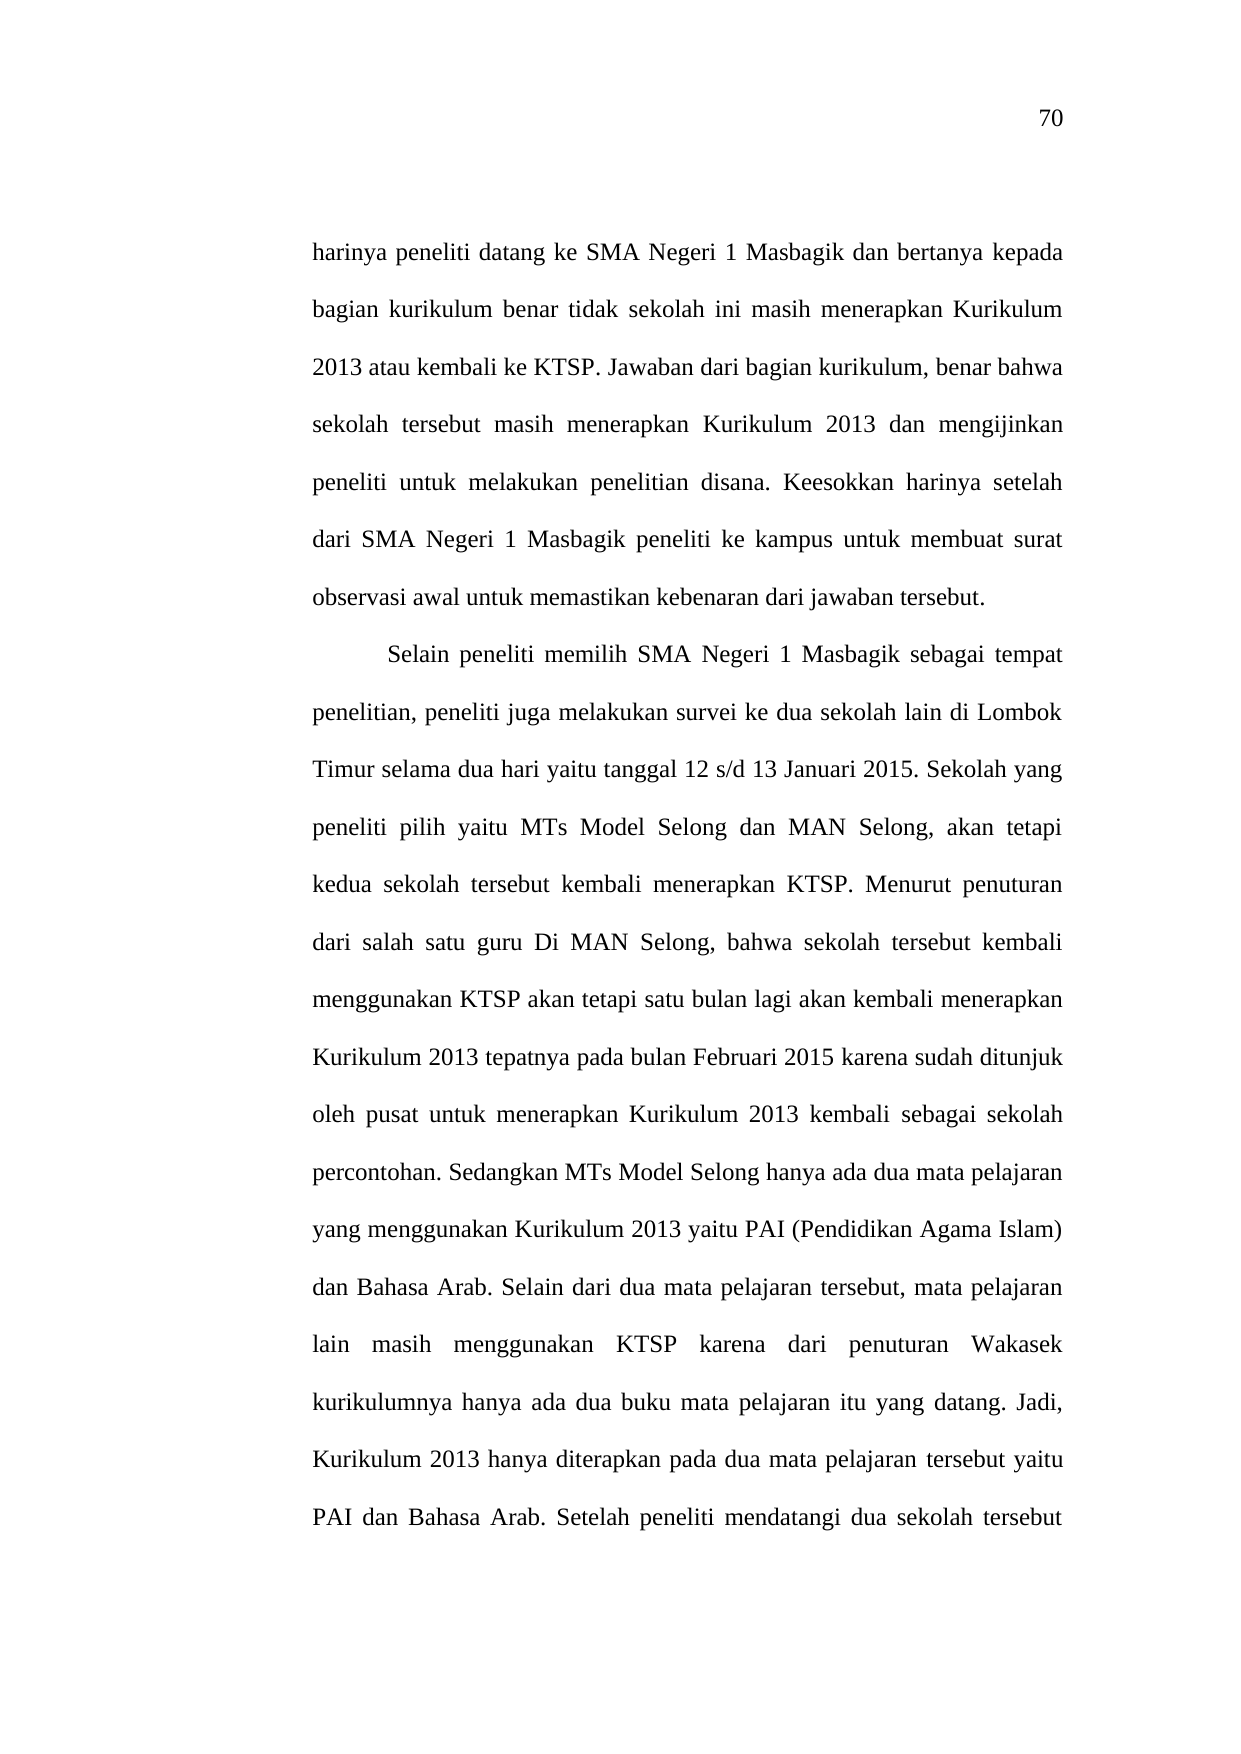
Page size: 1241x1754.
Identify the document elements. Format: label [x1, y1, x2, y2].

list [312, 237, 1063, 611]
list [312, 639, 1063, 1531]
